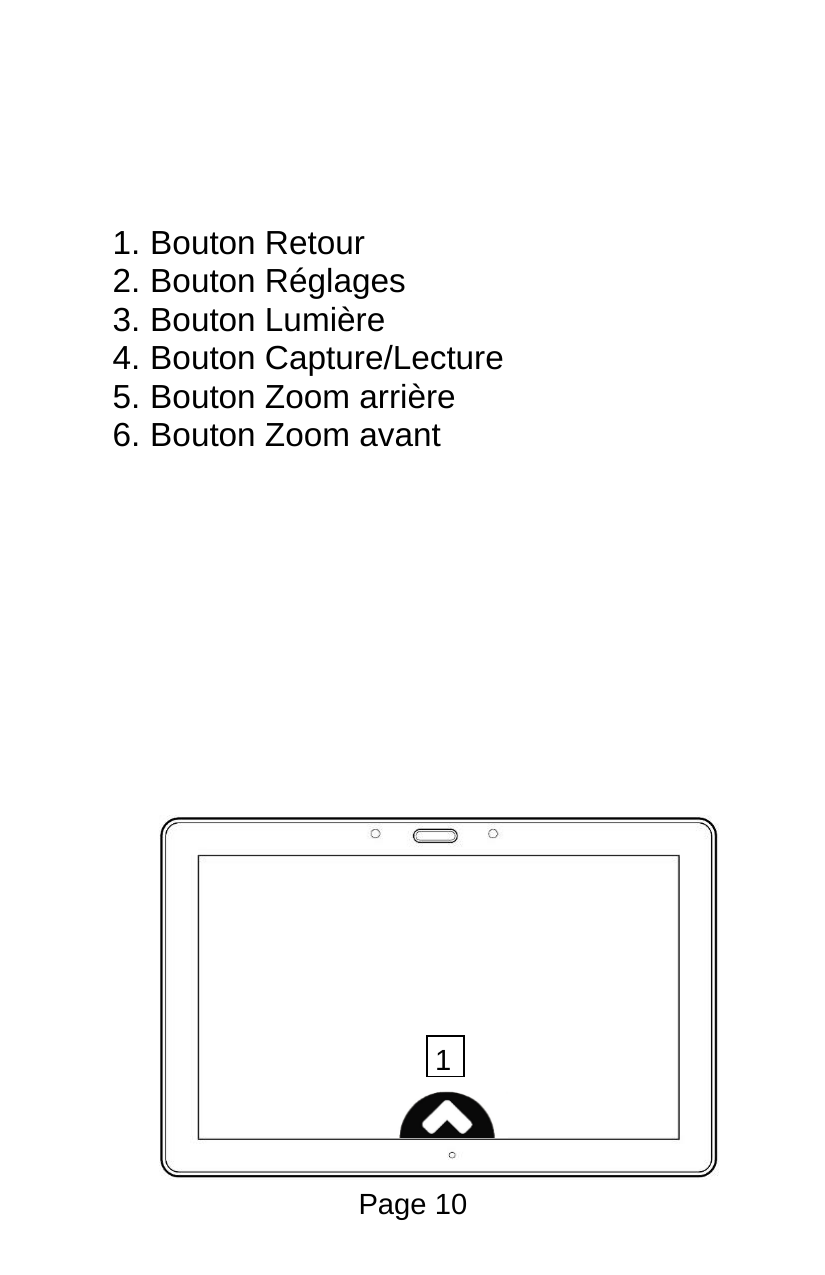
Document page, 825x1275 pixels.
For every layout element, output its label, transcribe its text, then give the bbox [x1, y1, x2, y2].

list Bouton Capture/Lecture [112, 338, 750, 377]
list Bouton Réglages [112, 261, 750, 300]
picture [158, 815, 719, 1180]
list Bouton Zoom avant [112, 415, 750, 453]
list Bouton Zoom arrière [112, 377, 750, 415]
list Bouton Lumière [112, 300, 750, 338]
list Bouton Retour [112, 223, 750, 261]
